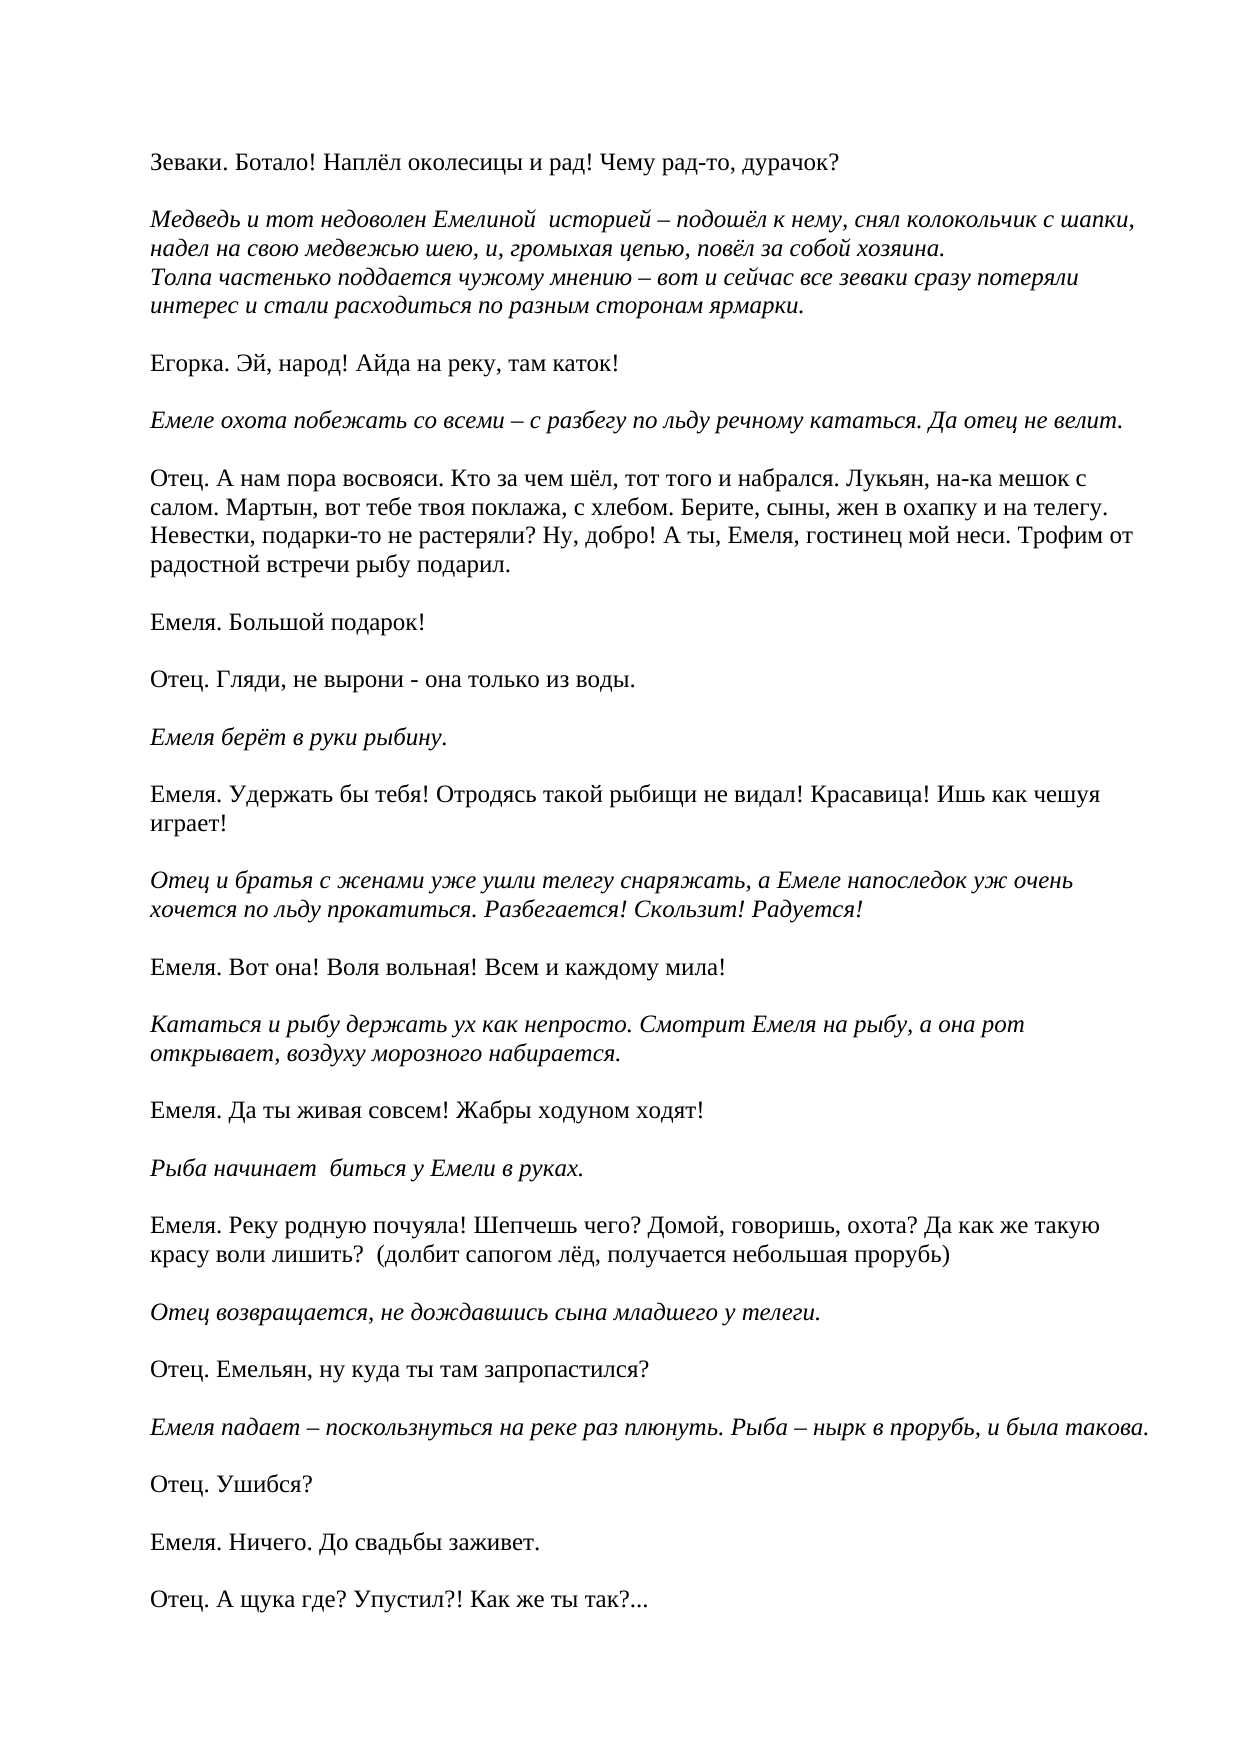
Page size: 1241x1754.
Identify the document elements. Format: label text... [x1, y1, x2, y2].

text Медведь и тот недоволен Емелиной историей – подошёл к нему, снял колокольчик с шапки, надел на свою медвежью шею, и, громыхая цепью, повёл за собой хозяина. [150, 204, 1152, 262]
text Отец и братья с женами уже ушли телегу снаряжать, а Емеле напоследок уж очень хочется по льду прокатиться. Разбегается! Скользит! Радуется! [150, 866, 1152, 923]
text Отец возвращается, не дождавшись сына младшего у телеги. [150, 1297, 1152, 1326]
text Отец. Ушибся? [150, 1469, 1152, 1498]
text Отец. Гляди, не вырони - она только из воды. [150, 664, 1152, 693]
text Егорка. Эй, народ! Айда на реку, там каток! [150, 348, 1152, 377]
text Емеля. Большой подарок! [150, 607, 1152, 636]
text Емеля. Удержать бы тебя! Отродясь такой рыбищи не видал! Красавица! Ишь как чешуя играет! [150, 779, 1152, 837]
text Емеле охота побежать со всеми – с разбегу по льду речному кататься. Да отец не велит. [150, 406, 1152, 434]
text Кататься и рыбу держать ух как непросто. Смотрит Емеля на рыбу, а она рот открывает, воздуху морозного набирается. [150, 1009, 1152, 1067]
text Зеваки. Ботало! Наплёл околесицы и рад! Чему рад-то, дурачок? [150, 147, 1152, 176]
text Отец. А нам пора восвояси. Кто за чем шёл, тот того и набрался. Лукьян, на-ка мешок с салом. Мартын, вот тебе твоя поклажа, с хлебом. Берите, сыны, жен в охапку и на телегу. Невестки, подарки-то не растеряли? Ну, добро! А ты, Емеля, гостинец мой неси. Трофим от радостной встречи рыбу подарил. [150, 463, 1152, 578]
text Емеля. Реку родную почуяла! Шепчешь чего? Домой, говоришь, охота? Да как же такую красу воли лишить? (долбит сапогом лёд, получается небольшая прорубь) [150, 1211, 1152, 1268]
text Емеля берёт в руки рыбину. [150, 722, 1152, 751]
text Отец. Емельян, ну куда ты там запропастился? [150, 1354, 1152, 1383]
text Емеля падает – поскользнуться на реке раз плюнуть. Рыба – нырк в прорубь, и была такова. [150, 1412, 1152, 1441]
text Емеля. Ничего. До свадьбы заживет. [150, 1527, 1152, 1556]
text Отец. А щука где? Упустил?! Как же ты так?... [150, 1584, 1152, 1613]
text Емеля. Вот она! Воля вольная! Всем и каждому мила! [150, 952, 1152, 981]
text Емеля. Да ты живая совсем! Жабры ходуном ходят! [150, 1096, 1152, 1124]
text Рыба начинает биться у Емели в руках. [150, 1153, 1152, 1182]
text Толпа частенько поддается чужому мнению – вот и сейчас все зеваки сразу потеряли интерес и стали расходиться по разным сторонам ярмарки. [150, 262, 1152, 319]
